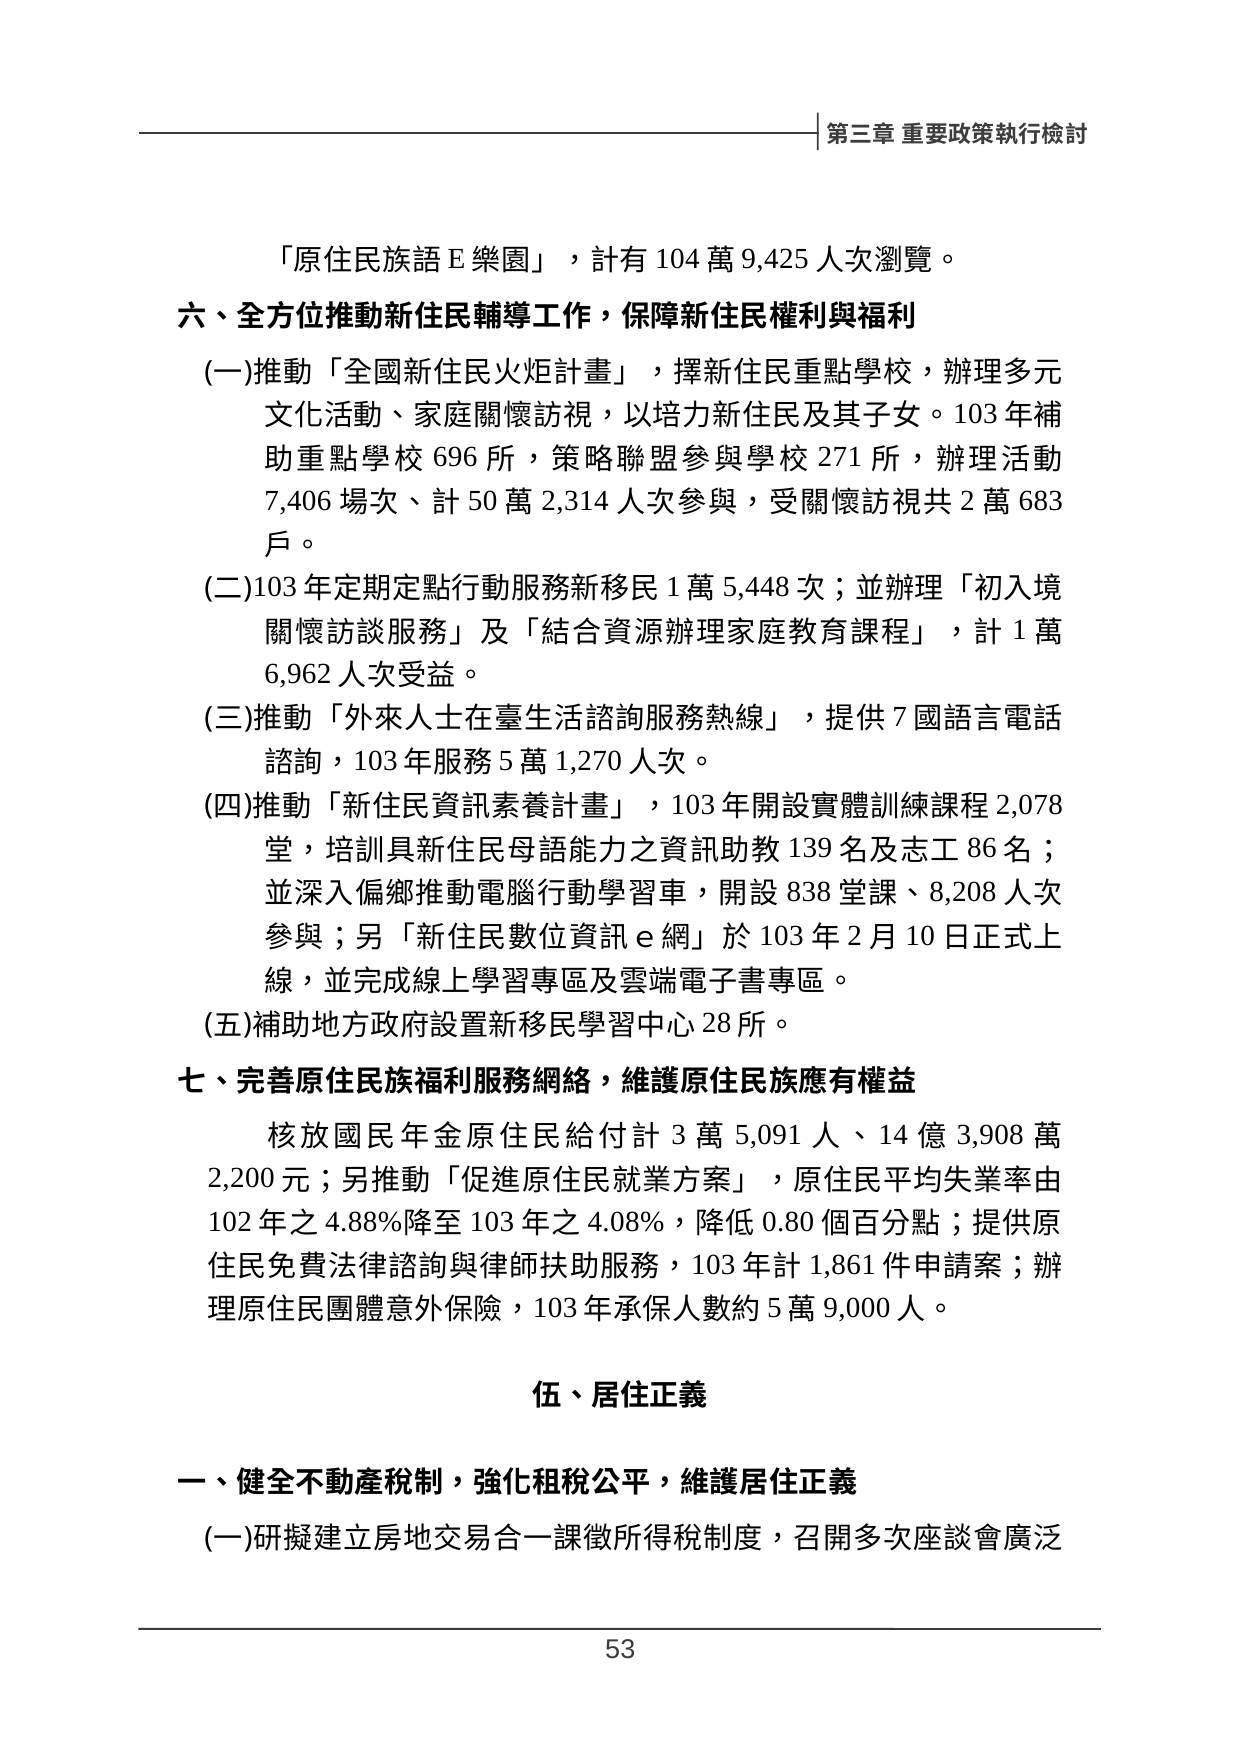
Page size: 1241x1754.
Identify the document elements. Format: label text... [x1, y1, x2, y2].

text (一)推動「全國新住民火炬計畫」，擇新住民重點學校，辦理多元文化活動、家庭關懷訪視，以培力新住民及其子女。103年補助重點學校696所，策略聯盟參與學校271所，辦理活動7,406場次、計50萬2,314人次參與，受關懷訪視共2萬683戶。 [204, 348, 1063, 564]
text 伍、居住正義 [177, 1372, 1063, 1414]
text 核放國民年金原住民給付計3萬5,091人、14億3,908萬2,200元；另推動「促進原住民就業方案」，原住民平均失業率由102年之4.88%降至103年之4.08%，降低0.80個百分點；提供原住民免費法律諮詢與律師扶助服務，103年計1,861件申請案；辦理原住民團體意外保險，103年承保人數約5萬9,000人。 [207, 1112, 1063, 1328]
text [204, 1514, 1063, 1558]
text (二)103年定期定點行動服務新移民1萬5,448次；並辦理「初入境關懷訪談服務」及「結合資源辦理家庭教育課程」，計1萬6,962人次受益。 [204, 564, 1063, 694]
text (三)推動「外來人士在臺生活諮詢服務熱線」，提供7國語言電話諮詢，103年服務5萬1,270人次。 [204, 694, 1063, 782]
text (五)補助地方政府設置新移民學習中心28所。 [204, 1000, 1063, 1044]
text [204, 236, 1063, 279]
text 一、健全不動產稅制，強化租稅公平，維護居住正義 [177, 1458, 1063, 1501]
text 七、完善原住民族福利服務網絡，維護原住民族應有權益 [177, 1057, 1063, 1100]
text 六、全方位推動新住民輔導工作，保障新住民權利與福利 [177, 292, 1063, 336]
text (四)推動「新住民資訊素養計畫」，103年開設實體訓練課程2,078堂，培訓具新住民母語能力之資訊助教139名及志工86名；並深入偏鄉推動電腦行動學習車，開設838堂課、8,208人次參與；另「新住民數位資訊ｅ網」於103年2月10日正式上線，並完成線上學習專區及雲端電子書專區。 [204, 782, 1063, 1000]
